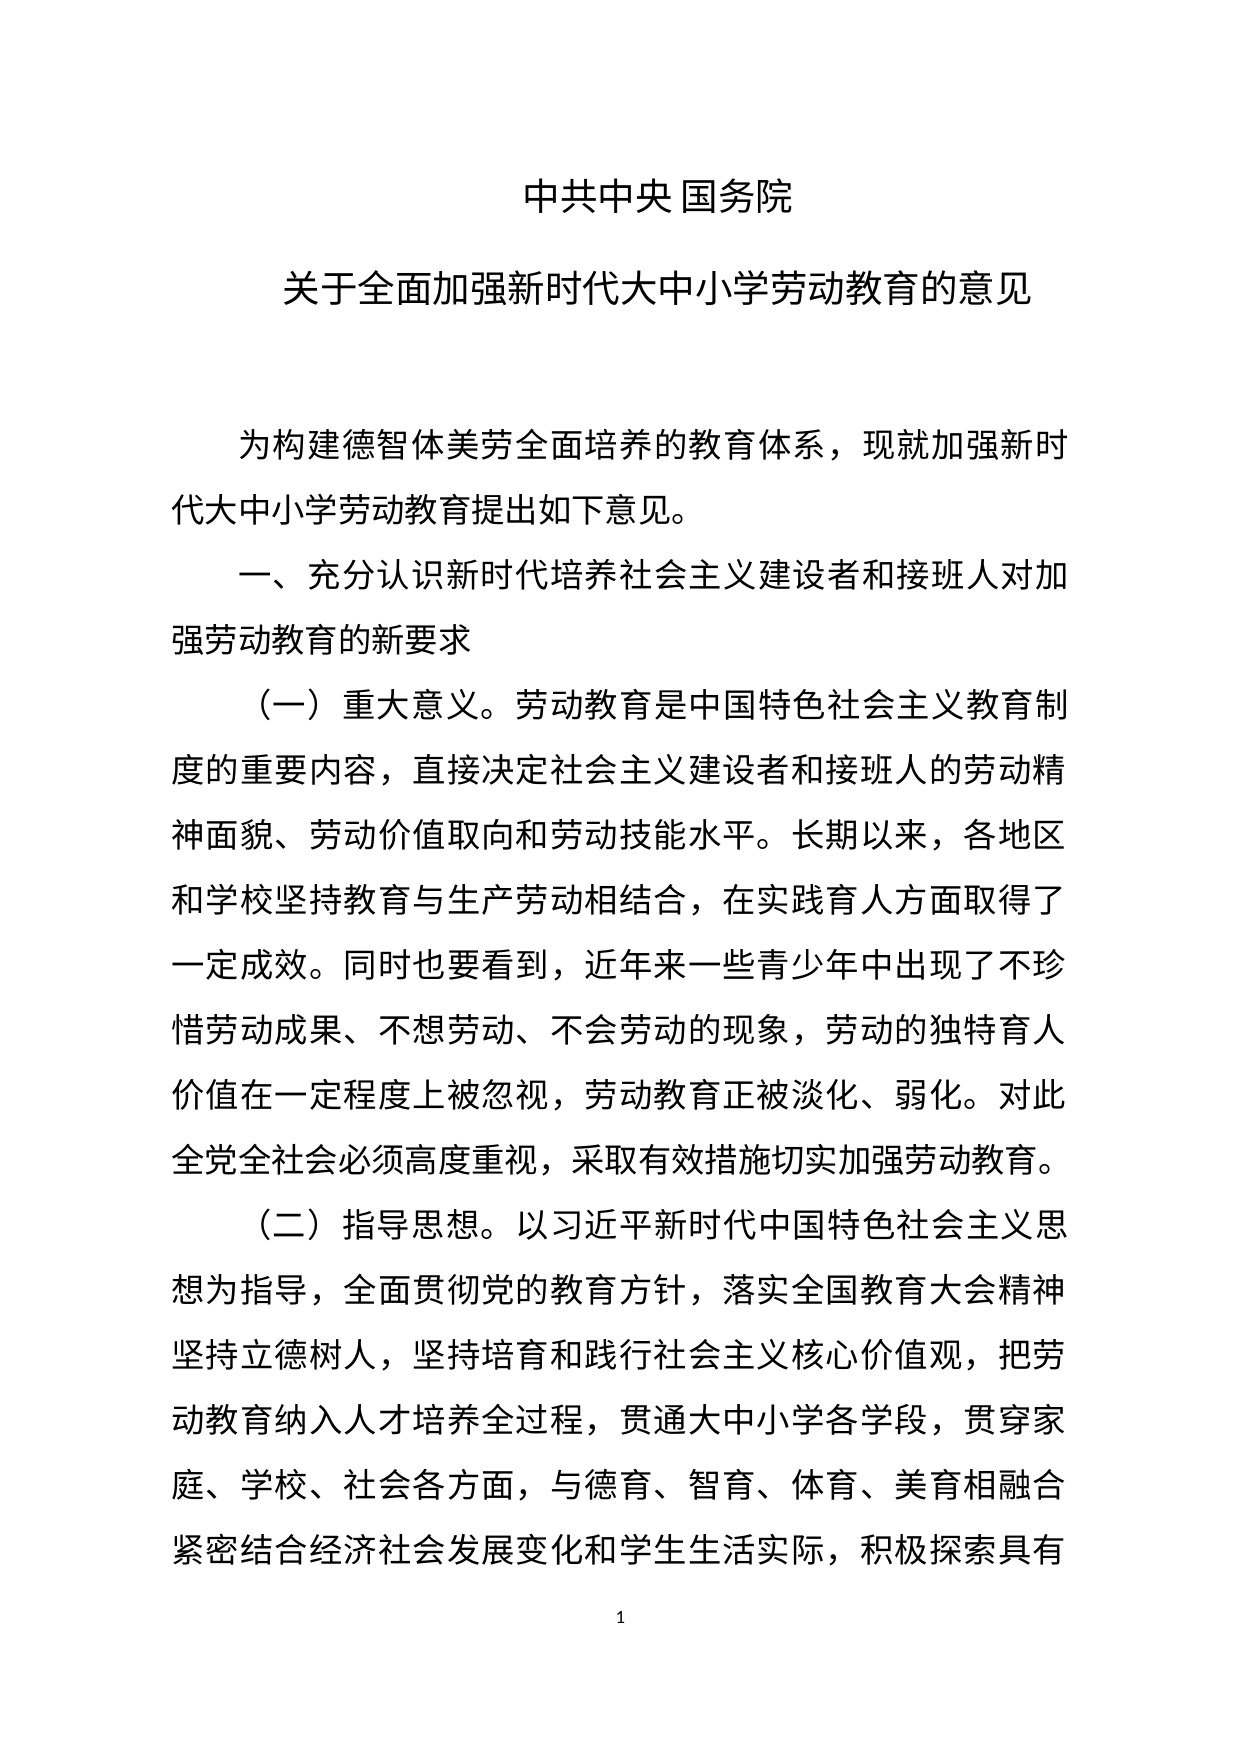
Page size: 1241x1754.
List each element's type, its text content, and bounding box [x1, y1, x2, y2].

text 中共中央 国务院 [171, 161, 1069, 226]
text 关于全面加强新时代大中小学劳动教育的意见 [171, 253, 1069, 318]
text （一）重大意义。劳动教育是中国特色社会主义教育制度的重要内容，直接决定社会主义建设者和接班人的劳动精神面貌、劳动价值取向和劳动技能水平。长期以来，各地区和学校坚持教育与生产劳动相结合，在实践育人方面取得了一定成效。同时也要看到，近年来一些青少年中出现了不珍惜劳动成果、不想劳动、不会劳动的现象，劳动的独特育人价值在一定程度上被忽视，劳动教育正被淡化、弱化。对此，全党全社会必须高度重视，采取有效措施切实加强劳动教育。 [171, 670, 1069, 1190]
text 一、充分认识新时代培养社会主义建设者和接班人对加强劳动教育的新要求 [171, 540, 1069, 670]
text 为构建德智体美劳全面培养的教育体系，现就加强新时代大中小学劳动教育提出如下意见。 [171, 410, 1069, 540]
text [171, 1190, 1069, 1580]
